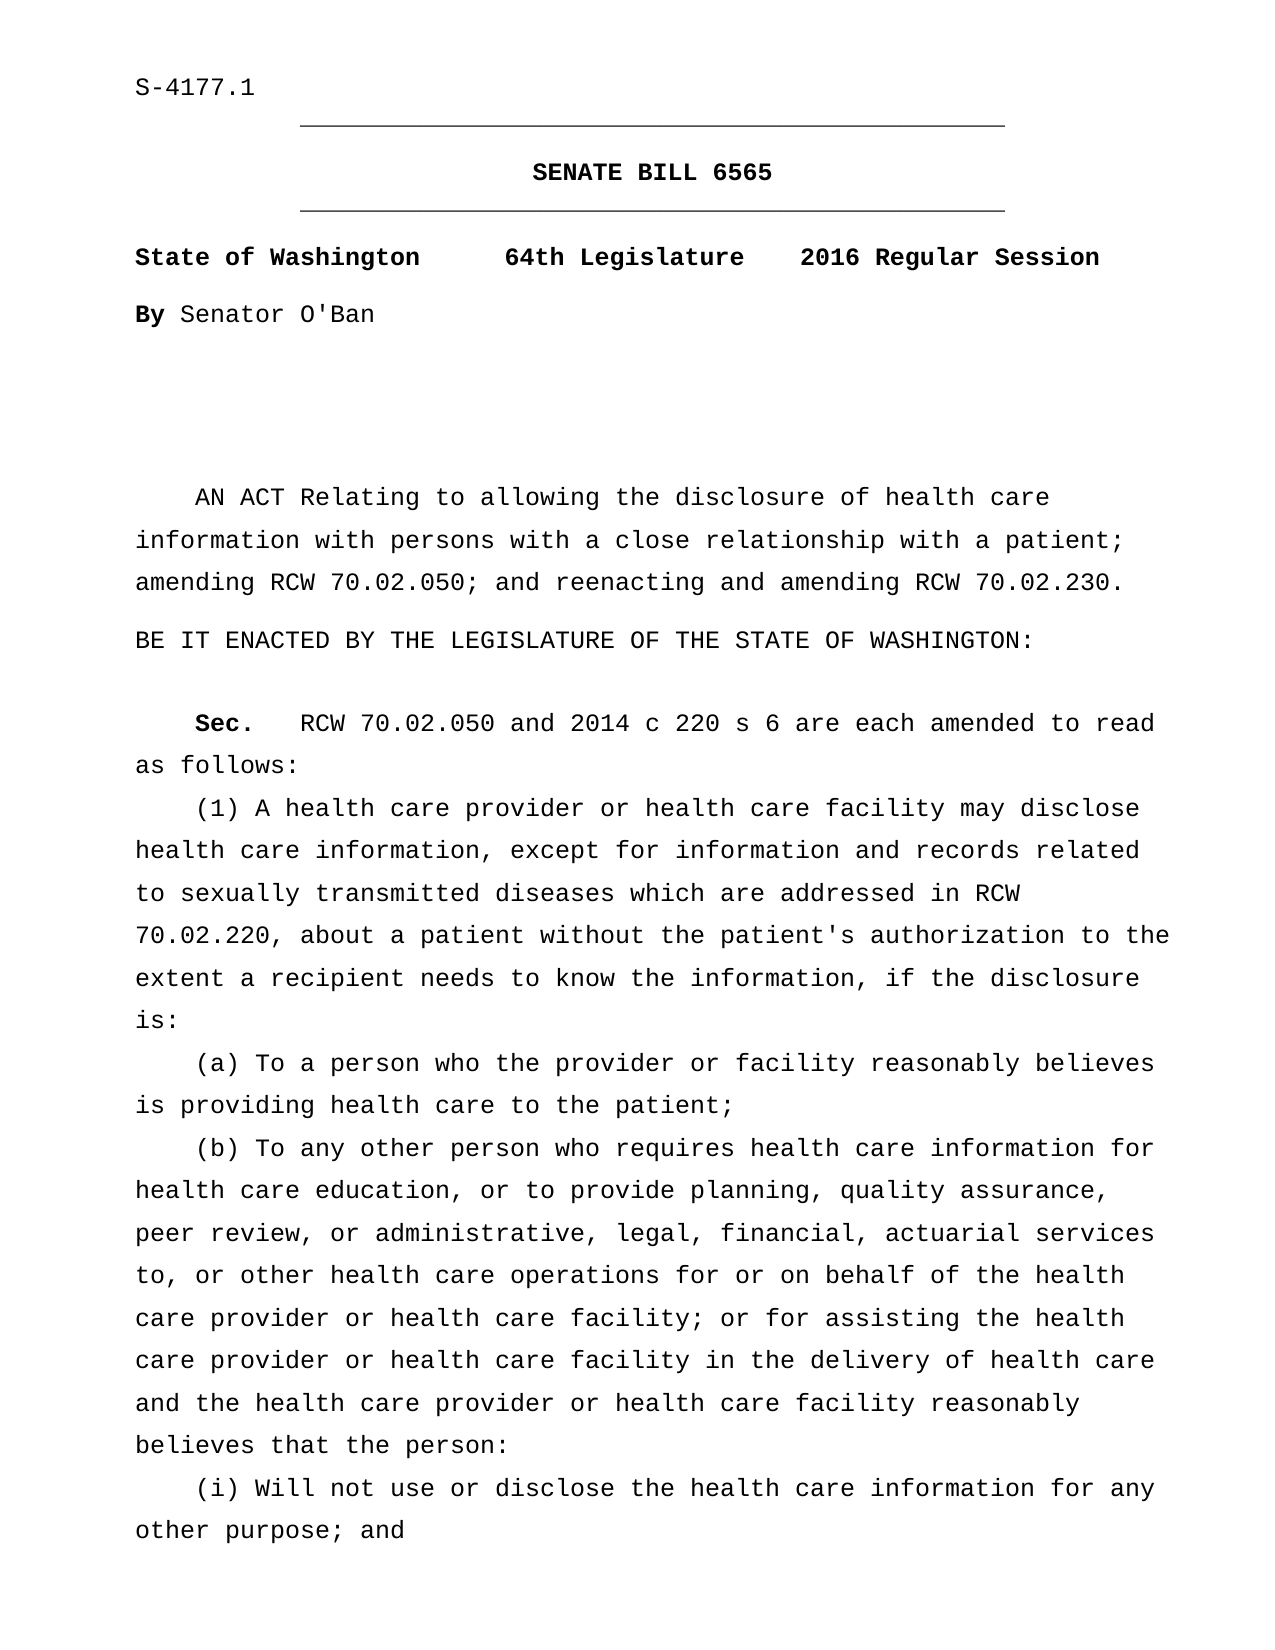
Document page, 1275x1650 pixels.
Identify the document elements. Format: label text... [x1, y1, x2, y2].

text Sec. RCW 70.02.050 and 2014 c 220 s 6 are each amended to read as follows: [135, 697, 1170, 782]
text BE IT ENACTED BY THE LEGISLATURE OF THE STATE OF WASHINGTON: [135, 627, 1170, 656]
text S-4177.1 [135, 75, 1170, 103]
text SENATE BILL 6565 [135, 160, 1170, 188]
text (i) Will not use or disclose the health care information for any other purpose; and [135, 1462, 1170, 1547]
text AN ACT Relating to allowing the disclosure of health care information with persons with a close relationship with a patient; amending RCW 70.02.050; and reenacting and amending RCW 70.02.230. [135, 472, 1170, 599]
text (1) A health care provider or health care facility may disclose health care information, except for information and records related to sexually transmitted diseases which are addressed in RCW 70.02.220, about a patient without the patient's authorization to the extent a recipient needs to know the information, if the disclosure is: [135, 782, 1170, 1037]
text By Senator O'Ban [135, 302, 1170, 330]
text (a) To a person who the provider or facility reasonably believes is providing health care to the patient; [135, 1037, 1170, 1122]
text (b) To any other person who requires health care information for health care education, or to provide planning, quality assurance, peer review, or administrative, legal, financial, actuarial services to, or other health care operations for or on behalf of the health care provider or health care facility; or for assisting the health care provider or health care facility in the delivery of health care and the health care provider or health care facility reasonably believes that the person: [135, 1122, 1170, 1462]
text _______________________________________________ [135, 103, 1170, 132]
text _______________________________________________ [135, 188, 1170, 217]
text State of Washington 64th Legislature 2016 Regular Session [135, 245, 1170, 273]
